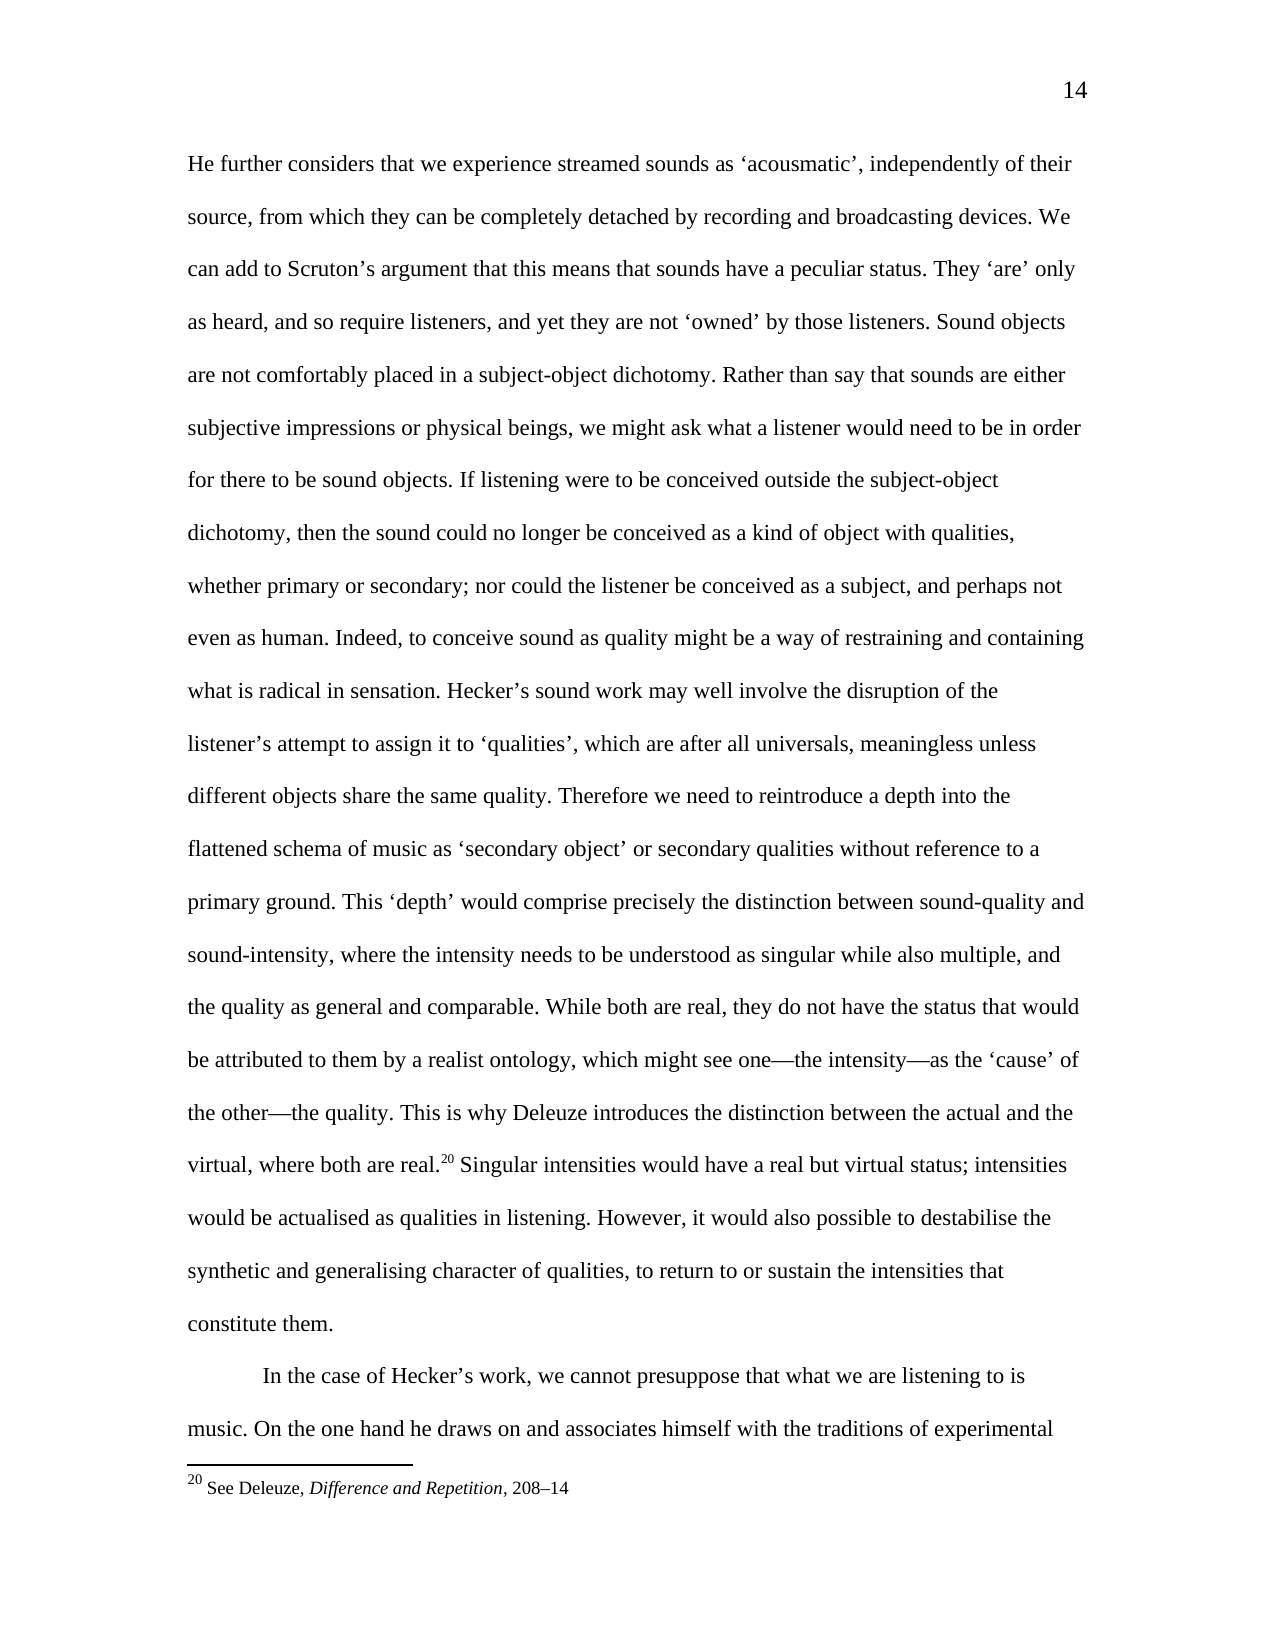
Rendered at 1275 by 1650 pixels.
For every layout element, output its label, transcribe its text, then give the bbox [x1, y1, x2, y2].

text He further considers that we experience streamed sounds as ‘acousmatic’, independently of their source, from which they can be completely detached by recording and broadcasting devices. We can add to Scruton’s argument that this means that sounds have a peculiar status. They ‘are’ only as heard, and so require listeners, and yet they are not ‘owned’ by those listeners. Sound objects are not comfortably placed in a subject-object dichotomy. Rather than say that sounds are either subjective impressions or physical beings, we might ask what a listener would need to be in order for there to be sound objects. If listening were to be conceived outside the subject-object dichotomy, then the sound could no longer be conceived as a kind of object with qualities, whether primary or secondary; nor could the listener be conceived as a subject, and perhaps not even as human. Indeed, to conceive sound as quality might be a way of restraining and containing what is radical in sensation. Hecker’s sound work may well involve the disruption of the listener’s attempt to assign it to ‘qualities’, which are after all universals, meaningless unless different objects share the same quality. Therefore we need to reintroduce a depth into the flattened schema of music as ‘secondary object’ or secondary qualities without reference to a primary ground. This ‘depth’ would comprise precisely the distinction between sound-quality and sound-intensity, where the intensity needs to be understood as singular while also multiple, and the quality as general and comparable. While both are real, they do not have the status that would be attributed to them by a realist ontology, which might see one—the intensity—as the ‘cause’ of the other—the quality. This is why Deleuze introduces the distinction between the actual and the virtual, where both are real. Singular intensities would have a real but virtual status; intensities would be actualised as qualities in listening. However, it would also possible to destabilise the synthetic and generalising character of qualities, to return to or sustain the intensities that constitute them. [187, 150, 1087, 1336]
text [187, 1362, 1087, 1441]
